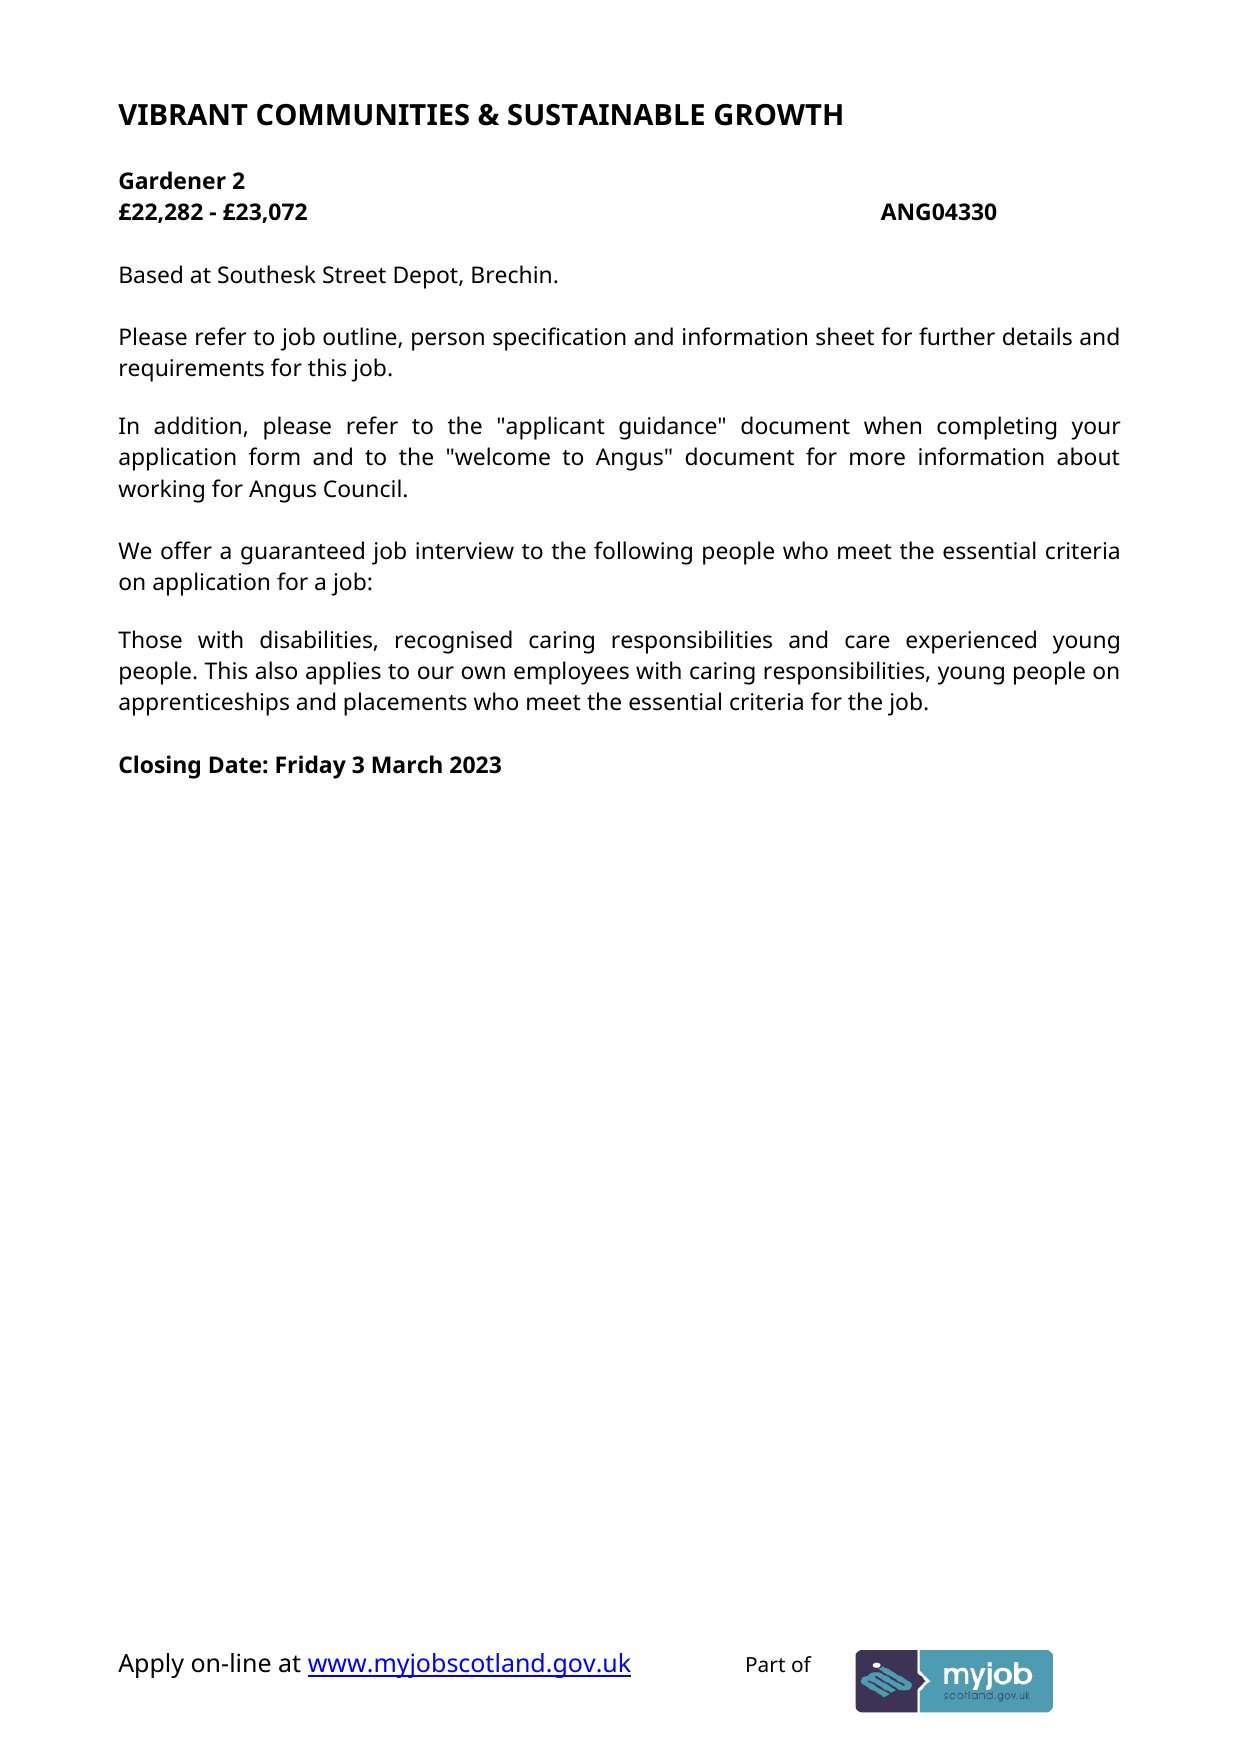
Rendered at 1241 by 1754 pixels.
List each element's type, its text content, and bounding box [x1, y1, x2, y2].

text Gardener 2 [118, 165, 1122, 196]
picture [855, 1646, 1055, 1717]
text Based at Southesk Street Depot, Brechin. [118, 259, 1122, 290]
text Those with disabilities, recognised caring responsibilities and care experienced young people. This also applies to our own employees with caring responsibilities, young people on apprenticeships and placements who meet the essential criteria for the job. [118, 624, 1122, 718]
text We offer a guaranteed job interview to the following people who meet the essential criteria on application for a job: [118, 535, 1122, 597]
text £22,282 - £23,072 ANG04330 [118, 196, 1122, 227]
text Please refer to job outline, person specification and information sheet for further details and requirements for this job. [118, 321, 1122, 384]
text Closing Date: Friday 3 March 2023 [118, 749, 1122, 780]
text VIBRANT COMMUNITIES & SUSTAINABLE GROWTH [118, 94, 1122, 134]
text In addition, please refer to the "applicant guidance" document when completing your application form and to the "welcome to Angus" document for more information about working for Angus Council. [118, 410, 1122, 504]
